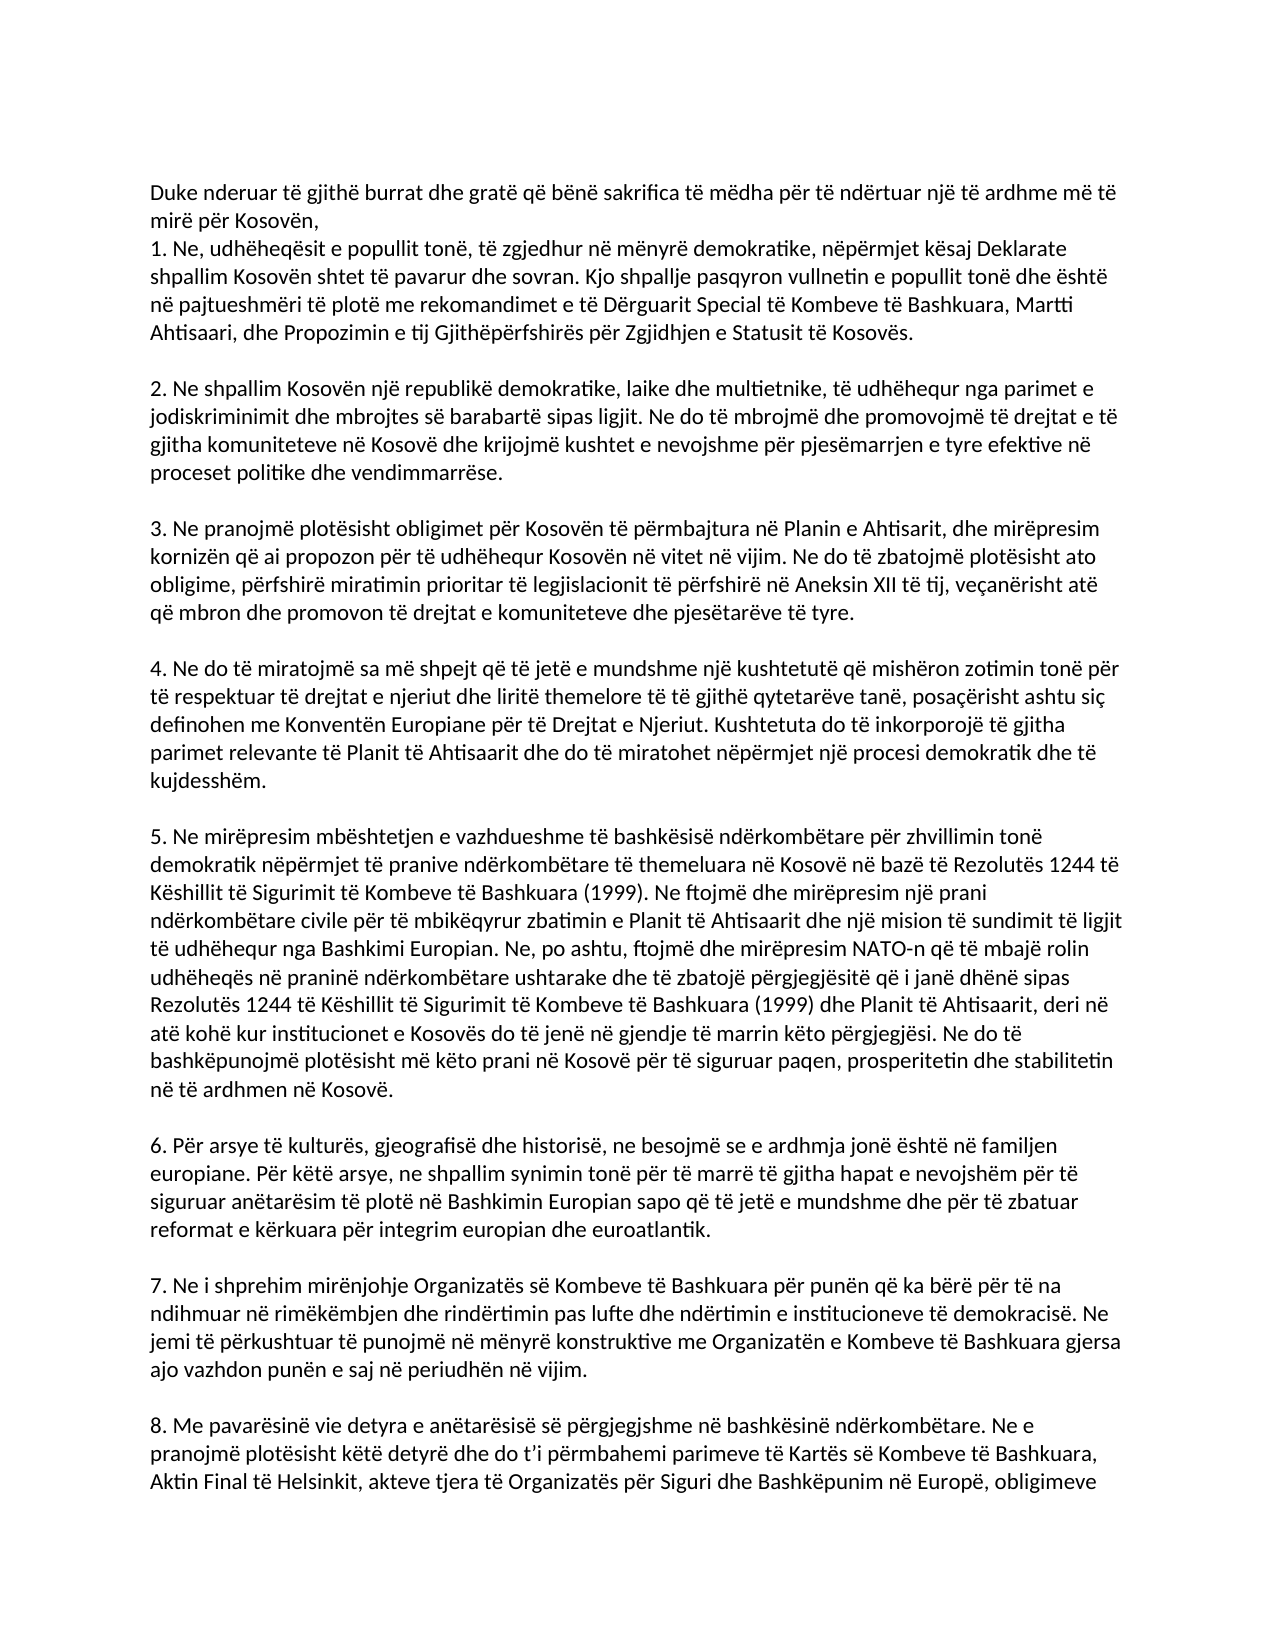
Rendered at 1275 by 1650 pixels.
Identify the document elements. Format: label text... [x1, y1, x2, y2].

text Duke nderuar të gjithë burrat dhe gratë që bënë sakrifica të mëdha për të ndërtuar një të ardhme më të mirë për Kosovën, [150, 178, 1125, 234]
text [150, 1411, 1125, 1495]
text 4. Ne do të miratojmë sa më shpejt që të jetë e mundshme një kushtetutë që mishëron zotimin tonë për të respektuar të drejtat e njeriut dhe liritë themelore të të gjithë qytetarëve tanë, posaçërisht ashtu siç definohen me Konventën Europiane për të Drejtat e Njeriut. Kushtetuta do të inkorporojë të gjitha parimet relevante të Planit të Ahtisaarit dhe do të miratohet nëpërmjet një procesi demokratik dhe të kujdesshëm. [150, 654, 1125, 794]
text 5. Ne mirëpresim mbështetjen e vazhdueshme të bashkësisë ndërkombëtare për zhvillimin tonë demokratik nëpërmjet të pranive ndërkombëtare të themeluara në Kosovë në bazë të Rezolutës 1244 të Këshillit të Sigurimit të Kombeve të Bashkuara (1999). Ne ftojmë dhe mirëpresim një prani ndërkombëtare civile për të mbikëqyrur zbatimin e Planit të Ahtisaarit dhe një mision të sundimit të ligjit të udhëhequr nga Bashkimi Europian. Ne, po ashtu, ftojmë dhe mirëpresim NATO-n që të mbajë rolin udhëheqës në praninë ndërkombëtare ushtarake dhe të zbatojë përgjegjësitë që i janë dhënë sipas Rezolutës 1244 të Këshillit të Sigurimit të Kombeve të Bashkuara (1999) dhe Planit të Ahtisaarit, deri në atë kohë kur institucionet e Kosovës do të jenë në gjendje të marrin këto përgjegjësi. Ne do të bashkëpunojmë plotësisht më këto prani në Kosovë për të siguruar paqen, prosperitetin dhe stabilitetin në të ardhmen në Kosovë. [150, 822, 1125, 1103]
text 1. Ne, udhëheqësit e popullit tonë, të zgjedhur në mënyrë demokratike, nëpërmjet kësaj Deklarate shpallim Kosovën shtet të pavarur dhe sovran. Kjo shpallje pasqyron vullnetin e popullit tonë dhe është në pajtueshmëri të plotë me rekomandimet e të Dërguarit Special të Kombeve të Bashkuara, Martti Ahtisaari, dhe Propozimin e tij Gjithëpërfshirës për Zgjidhjen e Statusit të Kosovës. [150, 234, 1125, 346]
text 6. Për arsye të kulturës, gjeografisë dhe historisë, ne besojmë se e ardhmja jonë është në familjen europiane. Për këtë arsye, ne shpallim synimin tonë për të marrë të gjitha hapat e nevojshëm për të siguruar anëtarësim të plotë në Bashkimin Europian sapo që të jetë e mundshme dhe për të zbatuar reformat e kërkuara për integrim europian dhe euroatlantik. [150, 1131, 1125, 1243]
text 2. Ne shpallim Kosovën një republikë demokratike, laike dhe multietnike, të udhëhequr nga parimet e jodiskriminimit dhe mbrojtes së barabartë sipas ligjit. Ne do të mbrojmë dhe promovojmë të drejtat e të gjitha komuniteteve në Kosovë dhe krijojmë kushtet e nevojshme për pjesëmarrjen e tyre efektive në proceset politike dhe vendimmarrëse. [150, 374, 1125, 486]
text 7. Ne i shprehim mirënjohje Organizatës së Kombeve të Bashkuara për punën që ka bërë për të na ndihmuar në rimëkëmbjen dhe rindërtimin pas lufte dhe ndërtimin e institucioneve të demokracisë. Ne jemi të përkushtuar të punojmë në mënyrë konstruktive me Organizatën e Kombeve të Bashkuara gjersa ajo vazhdon punën e saj në periudhën në vijim. [150, 1271, 1125, 1383]
text 3. Ne pranojmë plotësisht obligimet për Kosovën të përmbajtura në Planin e Ahtisarit, dhe mirëpresim kornizën që ai propozon për të udhëhequr Kosovën në vitet në vijim. Ne do të zbatojmë plotësisht ato obligime, përfshirë miratimin prioritar të legjislacionit të përfshirë në Aneksin XII të tij, veçanërisht atë që mbron dhe promovon të drejtat e komuniteteve dhe pjesëtarëve të tyre. [150, 514, 1125, 626]
